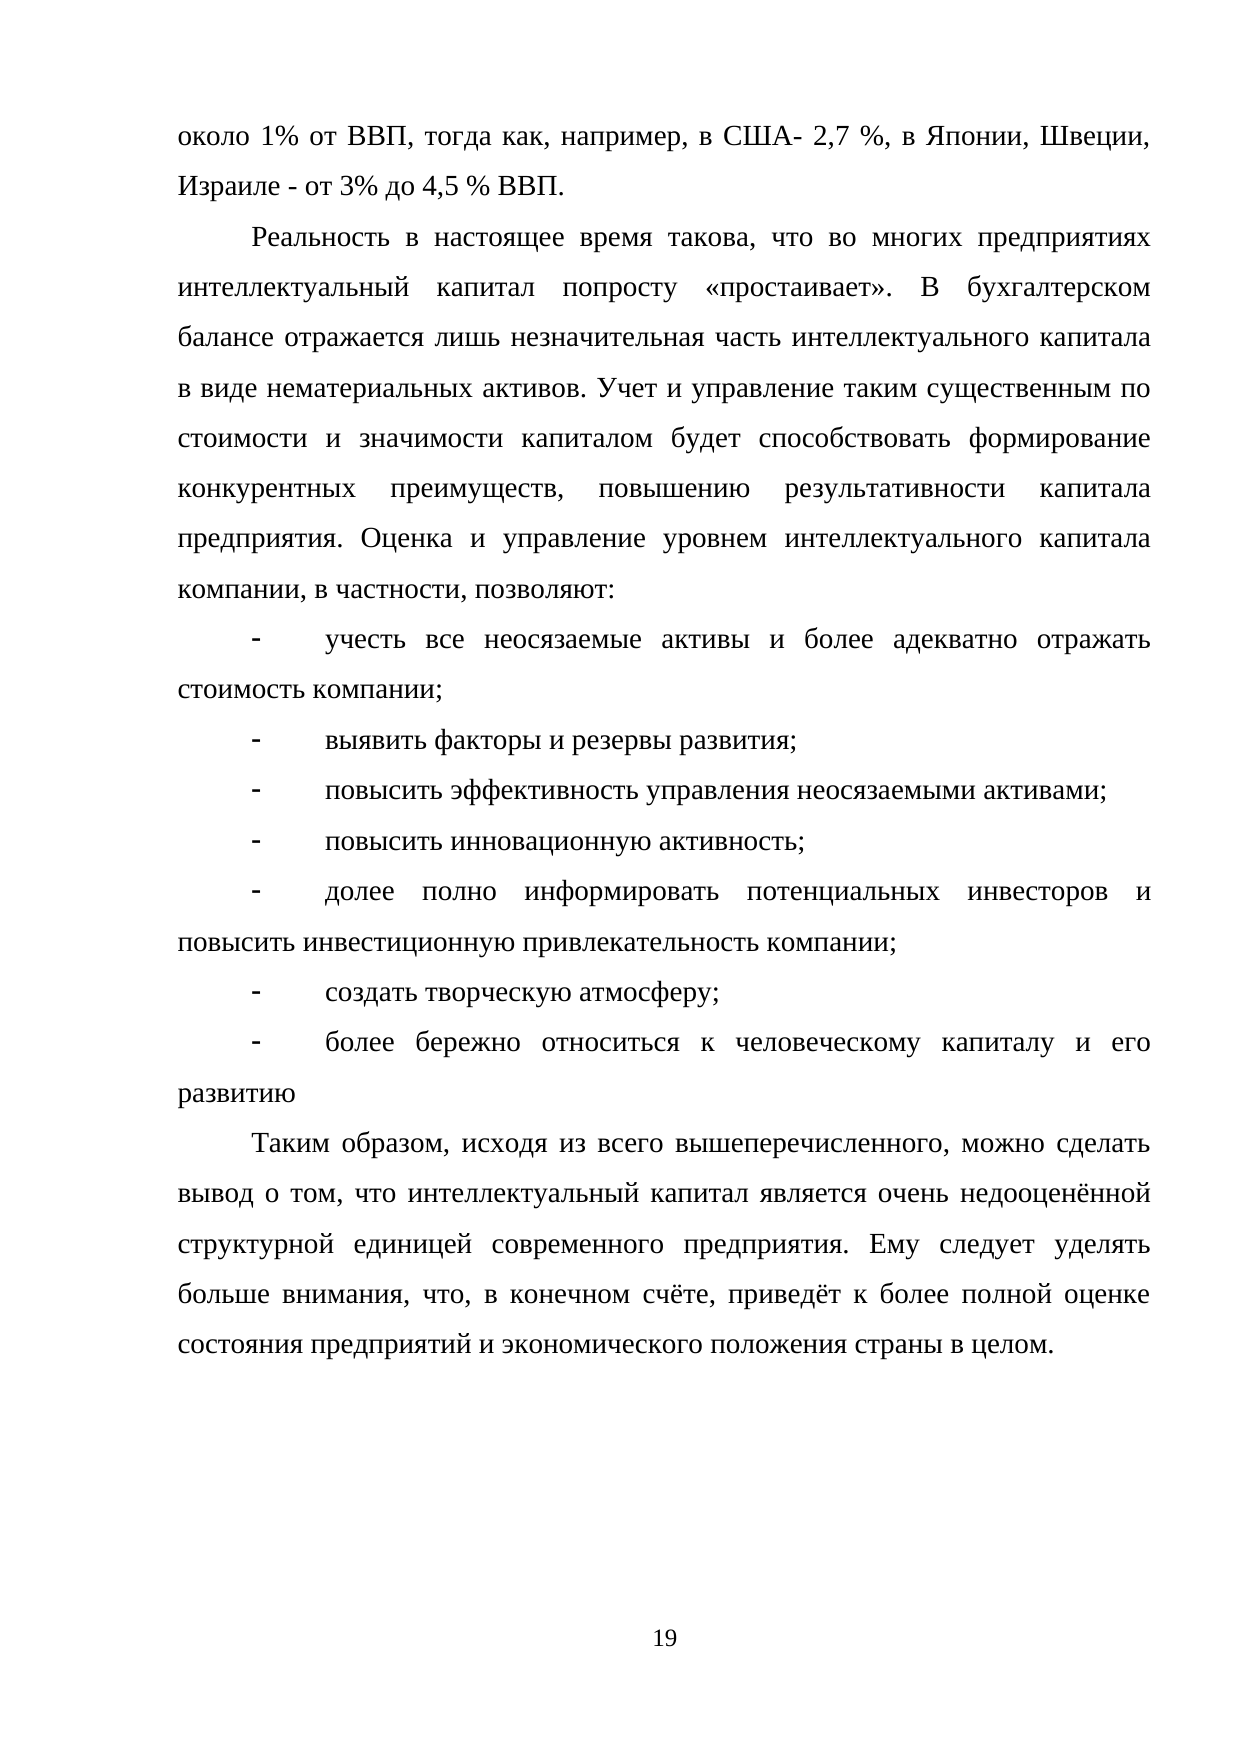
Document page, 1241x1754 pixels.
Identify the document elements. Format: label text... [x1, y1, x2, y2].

list повысить эффективность управления неосязаемыми активами; [177, 772, 1152, 806]
list Реальность в настоящее время такова, что во многих предприятиях интеллектуальный капитал попросту «простаивает». В бухгалтерском балансе отражается лишь незначительная часть интеллектуального капитала в виде нематериальных активов. Учет и управление таким существенным по стоимости и значимости капиталом будет способствовать формирование конкурентных преимуществ, повышению результативности капитала предприятия. Оценка и управление уровнем интеллектуального капитала компании, в частности, позволяют: [177, 219, 1152, 604]
list выявить факторы и резервы развития; [177, 722, 1152, 756]
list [177, 118, 1152, 202]
list долее полно информировать потенциальных инвесторов и повысить инвестиционную привлекательность компании; [177, 873, 1152, 957]
list учесть все неосязаемые активы и более адекватно отражать стоимость компании; [177, 621, 1152, 705]
list повысить инновационную активность; [177, 823, 1152, 856]
list более бережно относиться к человеческому капиталу и его развитию [177, 1024, 1152, 1108]
list Таким образом, исходя из всего вышеперечисленного, можно сделать вывод о том, что интеллектуальный капитал является очень недооценённой структурной единицей современного предприятия. Ему следует уделять больше внимания, что, в конечном счёте, приведёт к более полной оценке состояния предприятий и экономического положения страны в целом. [177, 1125, 1152, 1360]
list создать творческую атмосферу; [177, 974, 1152, 1008]
